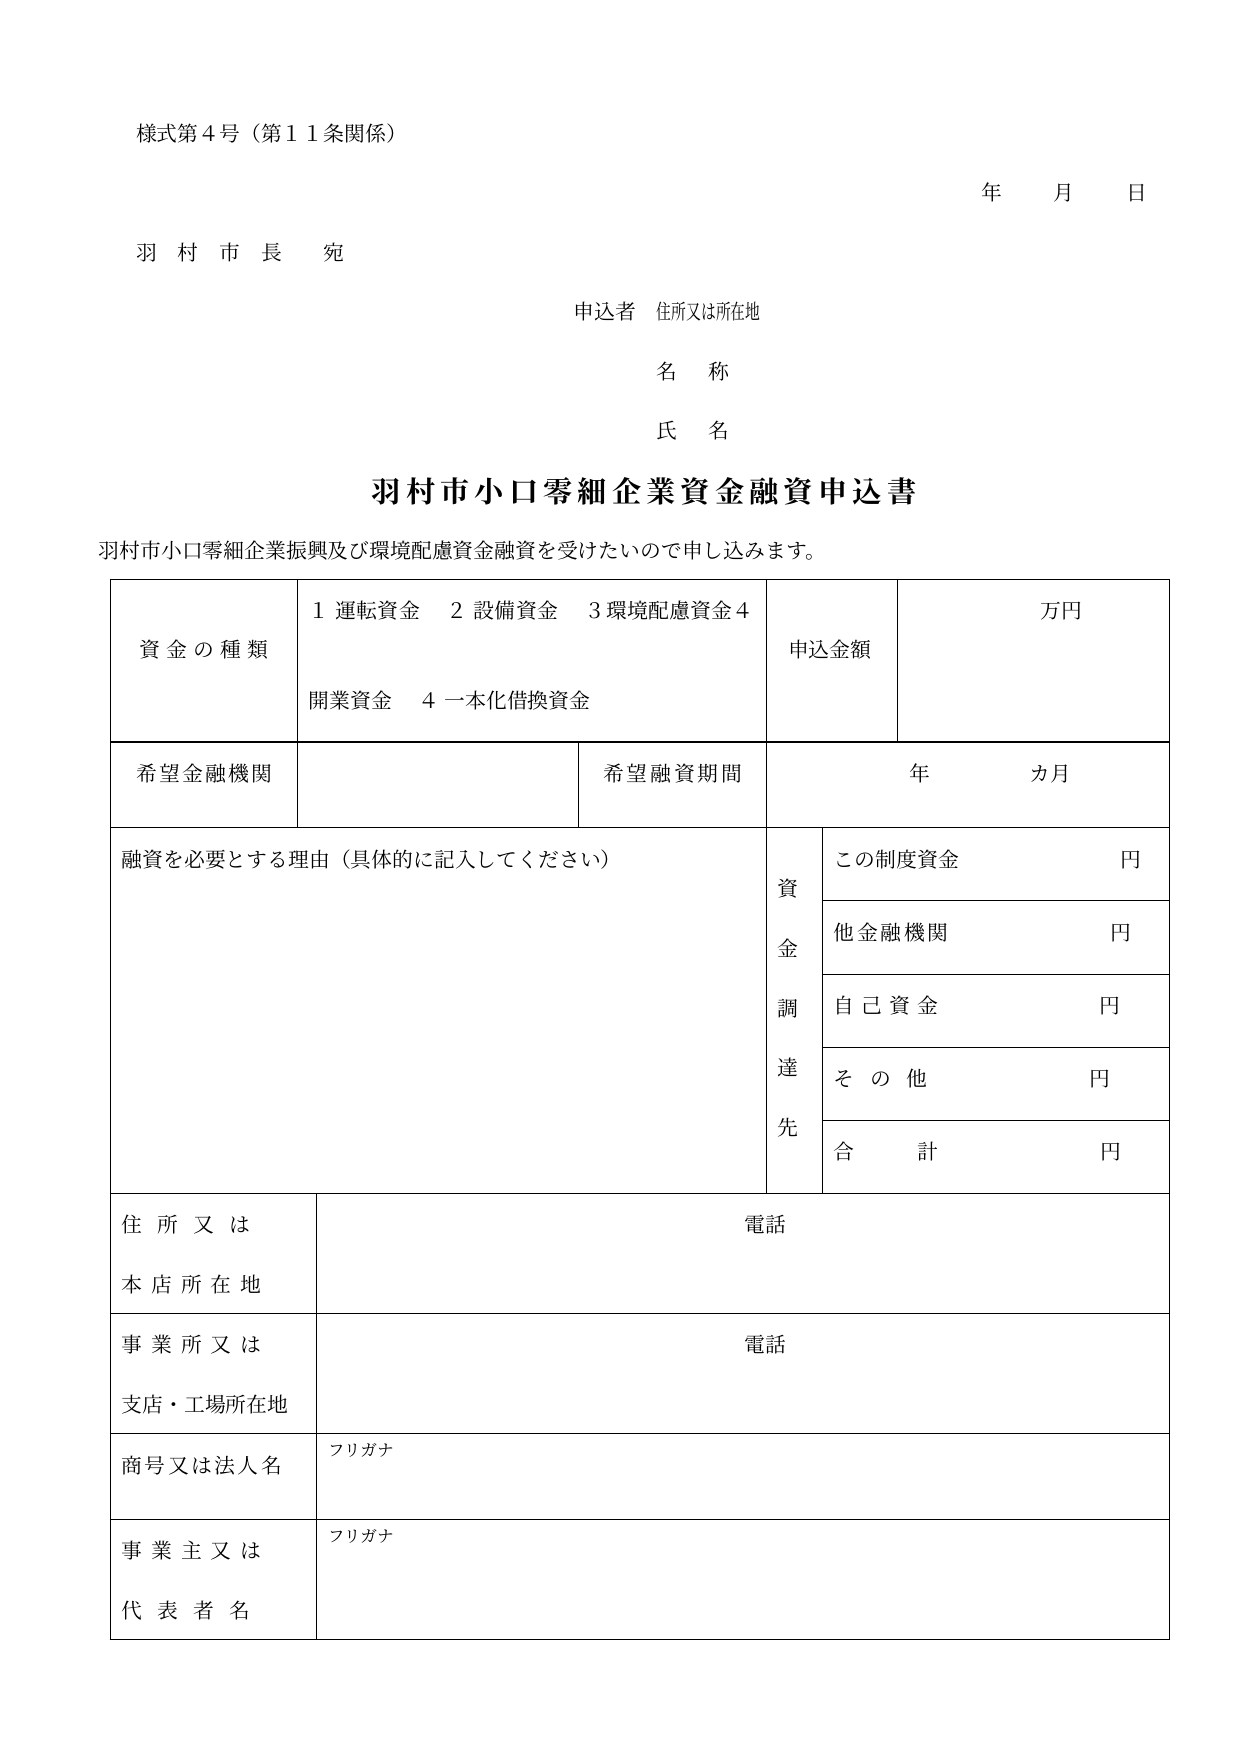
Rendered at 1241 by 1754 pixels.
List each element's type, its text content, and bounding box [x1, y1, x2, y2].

table_cell 住所又は 本店所在地 [111, 1194, 316, 1313]
table_header 申込金額 [767, 580, 897, 741]
table_cell 電話 [317, 1314, 1169, 1433]
table_cell フリガナ [317, 1434, 1169, 1519]
table_cell [298, 743, 578, 827]
text 様式第４号（第１１条関係） [136, 102, 1152, 162]
table_header 万円 [898, 580, 1169, 741]
table_cell 電話 [317, 1194, 1169, 1313]
table_cell 事業主又は 代表者名 [111, 1520, 316, 1639]
table_cell 商号又は法人名 [111, 1434, 316, 1519]
text 氏名 [136, 400, 1152, 460]
text 名称 [136, 341, 1152, 400]
table_header 資金の種類 [111, 580, 297, 741]
text 年 月 日 羽 村 市 長 宛 [136, 162, 1152, 281]
table_cell フリガナ [317, 1520, 1169, 1639]
table_cell この制度資金 円 [823, 828, 1169, 900]
table_cell 合 計 円 [823, 1121, 1169, 1193]
table_cell 事業所又は 支店・工場所在地 [111, 1314, 316, 1433]
table_cell 自己資金 円 [823, 975, 1169, 1047]
text 羽村市小口零細企業振興及び環境配慮資金融資を受けたいので申し込みます。 [98, 519, 1152, 579]
table_cell 他金融機関 円 [823, 901, 1169, 973]
table_cell 融資を必要とする理由（具体的に記入してください） [111, 828, 766, 1193]
table_header １ 運転資金 ２ 設備資金 ３環境配慮資金４ 開業資金 ４ 一本化借換資金 [298, 580, 766, 741]
text 羽村市小口零細企業資金融資申込書 [136, 460, 1152, 519]
table_cell 希望融資期間 [579, 743, 766, 827]
table_cell 希望金融機関 [111, 743, 297, 827]
text 申込者 住所又は所在地 [136, 281, 1152, 341]
table_cell その他 円 [823, 1048, 1169, 1120]
table_cell 年 カ月 [767, 743, 1169, 827]
table_cell 資金調達先 [767, 828, 822, 1193]
